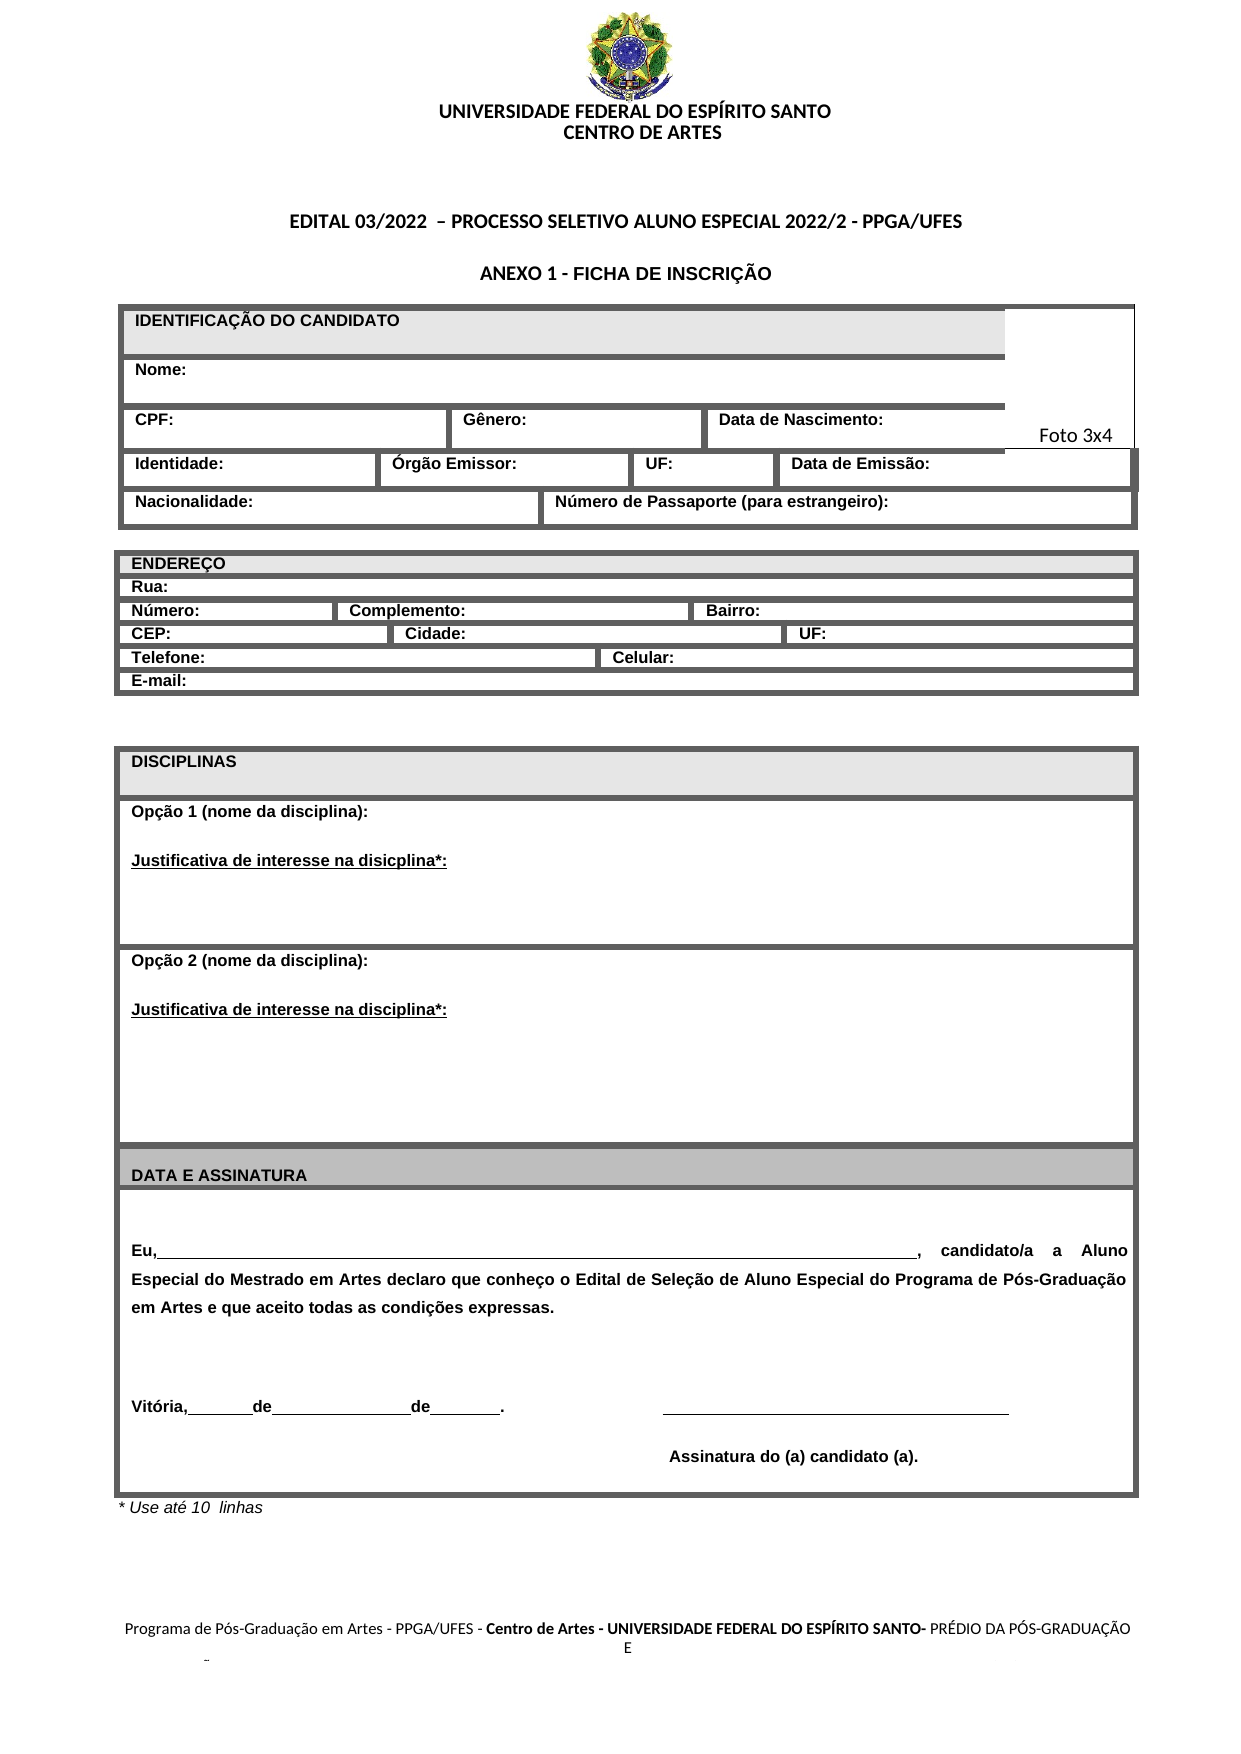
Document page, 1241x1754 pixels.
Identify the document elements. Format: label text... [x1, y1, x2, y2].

table_cell Bairro: [694, 603, 1133, 619]
table_cell Eu, , candidato/a a Aluno Especial do Mestrado em Artes declaro que conheço o Edital de Seleção de Aluno Especial do Programa de Pós-Graduação em Artes e que aceito todas as condições expressas. Vitória, de de . Assinatura do (a) candidato (a). [120, 1190, 1133, 1492]
table_cell E-mail: [120, 673, 1133, 690]
table_cell CEP: [120, 626, 387, 643]
text * Use até 10 linhas [118, 1498, 1163, 1517]
table_cell Complemento: [338, 603, 688, 619]
table_cell Opção 1 (nome da disciplina): Justificativa de interesse na disicplina*: [120, 801, 1133, 944]
table_cell Telefone: [120, 649, 595, 667]
table_cell Identidade: [124, 454, 375, 486]
table_cell Nome: [124, 360, 1005, 403]
table_cell Opção 2 (nome da disciplina): Justificativa de interesse na disciplina*: [120, 950, 1133, 1142]
table_header DISCIPLINAS [120, 752, 1133, 795]
table_cell UF: [634, 454, 773, 486]
subtitle EDITAL 03/2022 – PROCESSO SELETIVO ALUNO ESPECIAL 2022/2 - PPGA/UFES [285, 209, 967, 234]
table_cell Gênero: [452, 410, 701, 447]
table_cell Data de Nascimento: [708, 410, 1005, 447]
table_header Foto 3x4 [1005, 309, 1134, 447]
table_header IDENTIFICAÇÃO DO CANDIDATO [124, 311, 1005, 354]
table_header ENDEREÇO [120, 556, 1133, 573]
table_cell Número de Passaporte (para estrangeiro): [544, 492, 1131, 524]
table_cell Número: [120, 603, 332, 619]
picture [585, 12, 673, 103]
table_cell Órgão Emissor: [381, 454, 628, 486]
table_cell CPF: [124, 410, 446, 447]
table_cell Cidade: [394, 626, 781, 643]
table_cell Rua: [120, 579, 1133, 596]
table_cell DATA E ASSINATURA [120, 1149, 1133, 1185]
table_cell Nacionalidade: [124, 492, 538, 524]
subtitle ANEXO 1 - FICHA DE INSCRIÇÃO [285, 260, 967, 285]
table_cell UF: [787, 626, 1133, 643]
table_cell Celular: [601, 649, 1133, 667]
table_cell Data de Emissão: [780, 449, 1130, 486]
